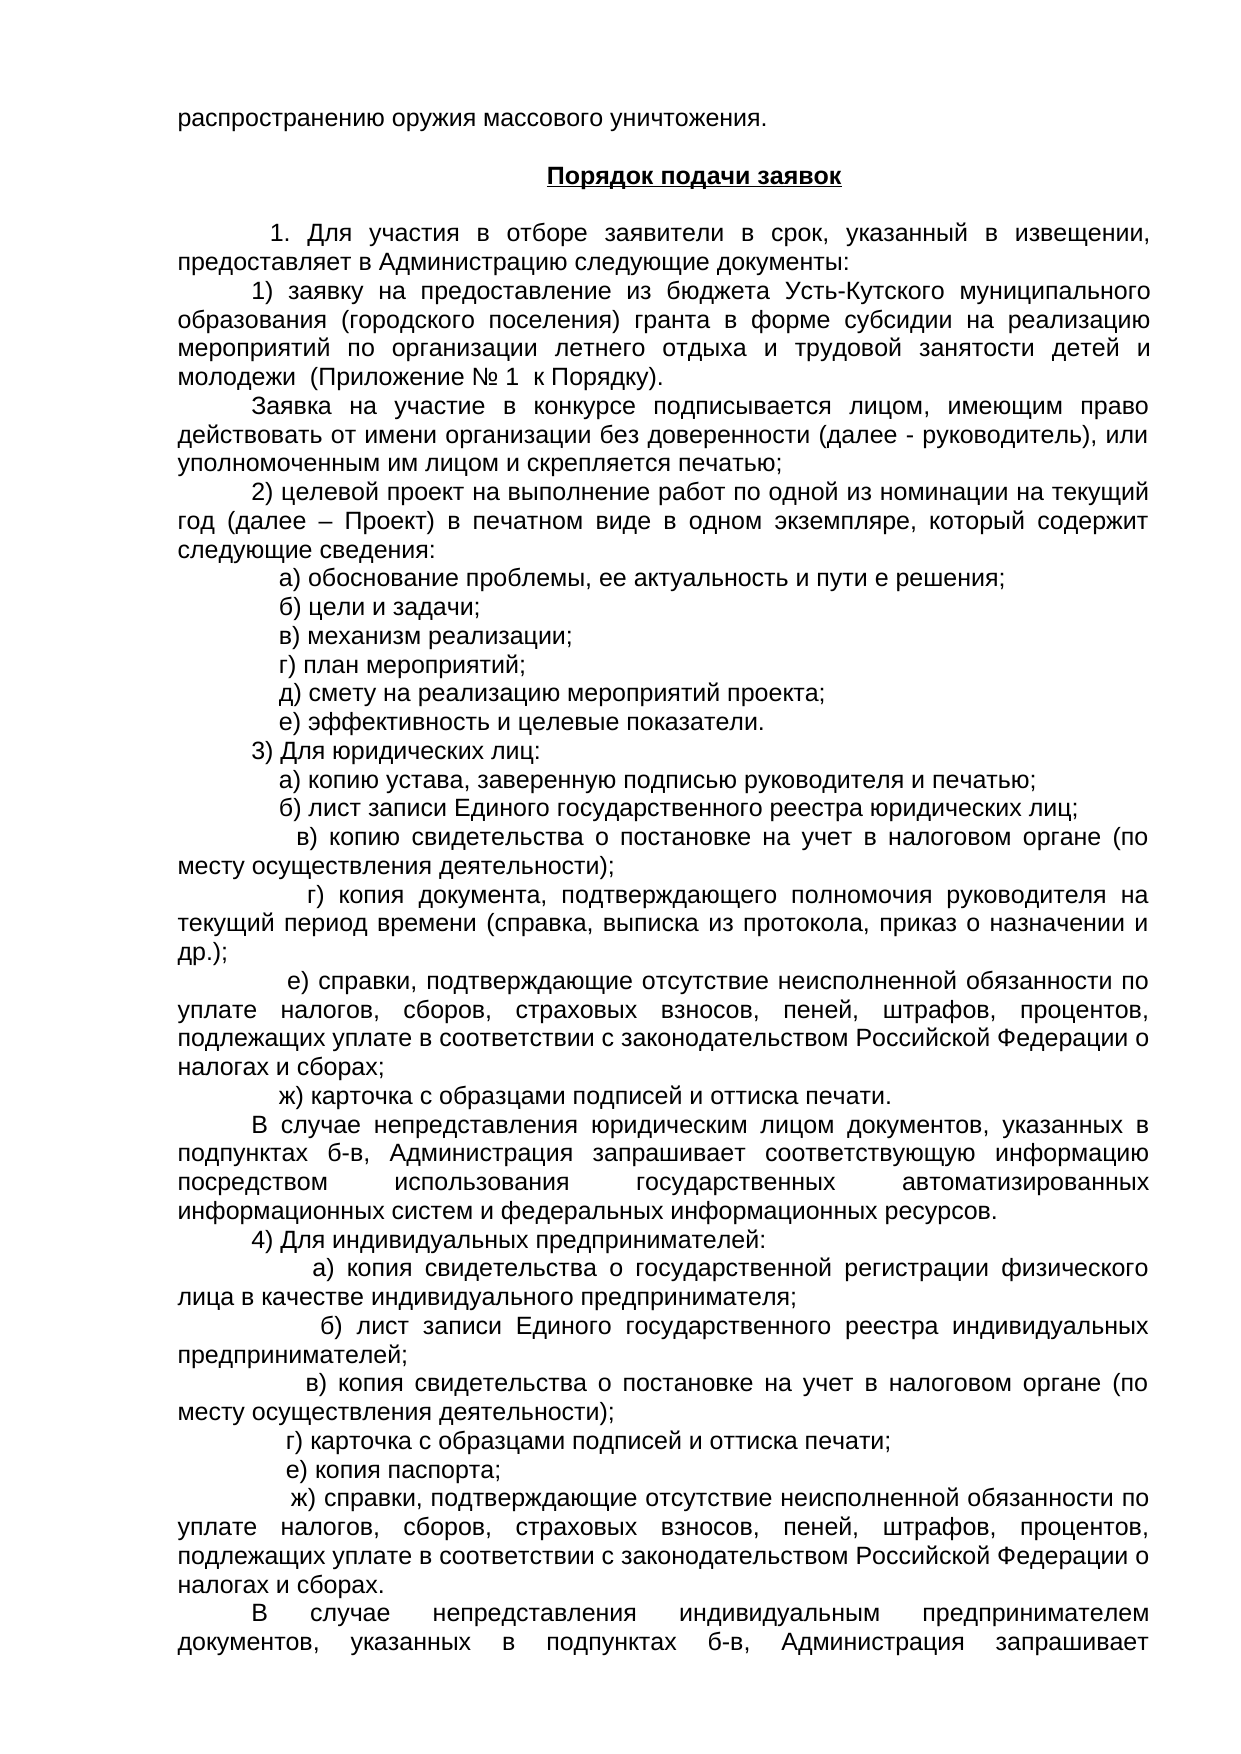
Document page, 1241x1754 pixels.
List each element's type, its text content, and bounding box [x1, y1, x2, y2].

text е) эффективность и целевые показатели. [177, 707, 1150, 736]
text г) копия документа, подтверждающего полномочия руководителя на текущий период времени (справка, выписка из протокола, приказ о назначении и др.); [177, 880, 1150, 966]
text д) смету на реализацию мероприятий проекта; [177, 678, 1150, 707]
text б) лист записи Единого государственного реестра юридических лиц; [177, 793, 1150, 822]
text Заявка на участие в конкурсе подписывается лицом, имеющим право действовать от имени организации без доверенности (далее - руководитель), или уполномоченным им лицом и скрепляется печатью; [177, 391, 1150, 477]
text в) механизм реализации; [177, 621, 1150, 650]
text г) карточка с образцами подписей и оттиска печати; [177, 1426, 1150, 1455]
text 2) целевой проект на выполнение работ по одной из номинации на текущий год (далее – Проект) в печатном виде в одном экземпляре, который содержит следующие сведения: [177, 477, 1150, 563]
text а) обоснование проблемы, ее актуальность и пути е решения; [177, 563, 1150, 592]
text 1. Для участия в отборе заявители в срок, указанный в извещении, предоставляет в Администрацию следующие документы: [177, 218, 1152, 276]
text В случае непредставления юридическим лицом документов, указанных в подпунктах б-в, Администрация запрашивает соответствующую информацию посредством использования государственных автоматизированных информационных систем и федеральных информационных ресурсов. [177, 1110, 1150, 1225]
text 1) заявку на предоставление из бюджета Усть-Кутского муниципального образования (городского поселения) гранта в форме субсидии на реализацию мероприятий по организации летнего отдыха и трудовой занятости детей и молодежи (Приложение № 1 к Порядку). [177, 276, 1152, 391]
text е) справки, подтверждающие отсутствие неисполненной обязанности по уплате налогов, сборов, страховых взносов, пеней, штрафов, процентов, подлежащих уплате в соответствии с законодательством Российской Федерации о налогах и сборах; [177, 966, 1150, 1081]
text в) копию свидетельства о постановке на учет в налоговом органе (по месту осуществления деятельности); [177, 822, 1150, 880]
text е) копия паспорта; [177, 1455, 1150, 1483]
text а) копию устава, заверенную подписью руководителя и печатью; [177, 765, 1150, 793]
text Порядок подачи заявок [177, 161, 1152, 190]
text 4) Для индивидуальных предпринимателей: [177, 1225, 1150, 1253]
text а) копия свидетельства о государственной регистрации физического лица в качестве индивидуального предпринимателя; [177, 1253, 1150, 1311]
text б) лист записи Единого государственного реестра индивидуальных предпринимателей; [177, 1311, 1150, 1368]
text ж) справки, подтверждающие отсутствие неисполненной обязанности по уплате налогов, сборов, страховых взносов, пеней, штрафов, процентов, подлежащих уплате в соответствии с законодательством Российской Федерации о налогах и сборах. [177, 1483, 1150, 1598]
text ж) карточка с образцами подписей и оттиска печати. [177, 1081, 1150, 1110]
text г) план мероприятий; [177, 650, 1150, 678]
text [177, 103, 1152, 132]
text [177, 1598, 1150, 1656]
text б) цели и задачи; [177, 592, 1150, 621]
text в) копия свидетельства о постановке на учет в налоговом органе (по месту осуществления деятельности); [177, 1368, 1150, 1426]
text 3) Для юридических лиц: [177, 736, 1150, 765]
